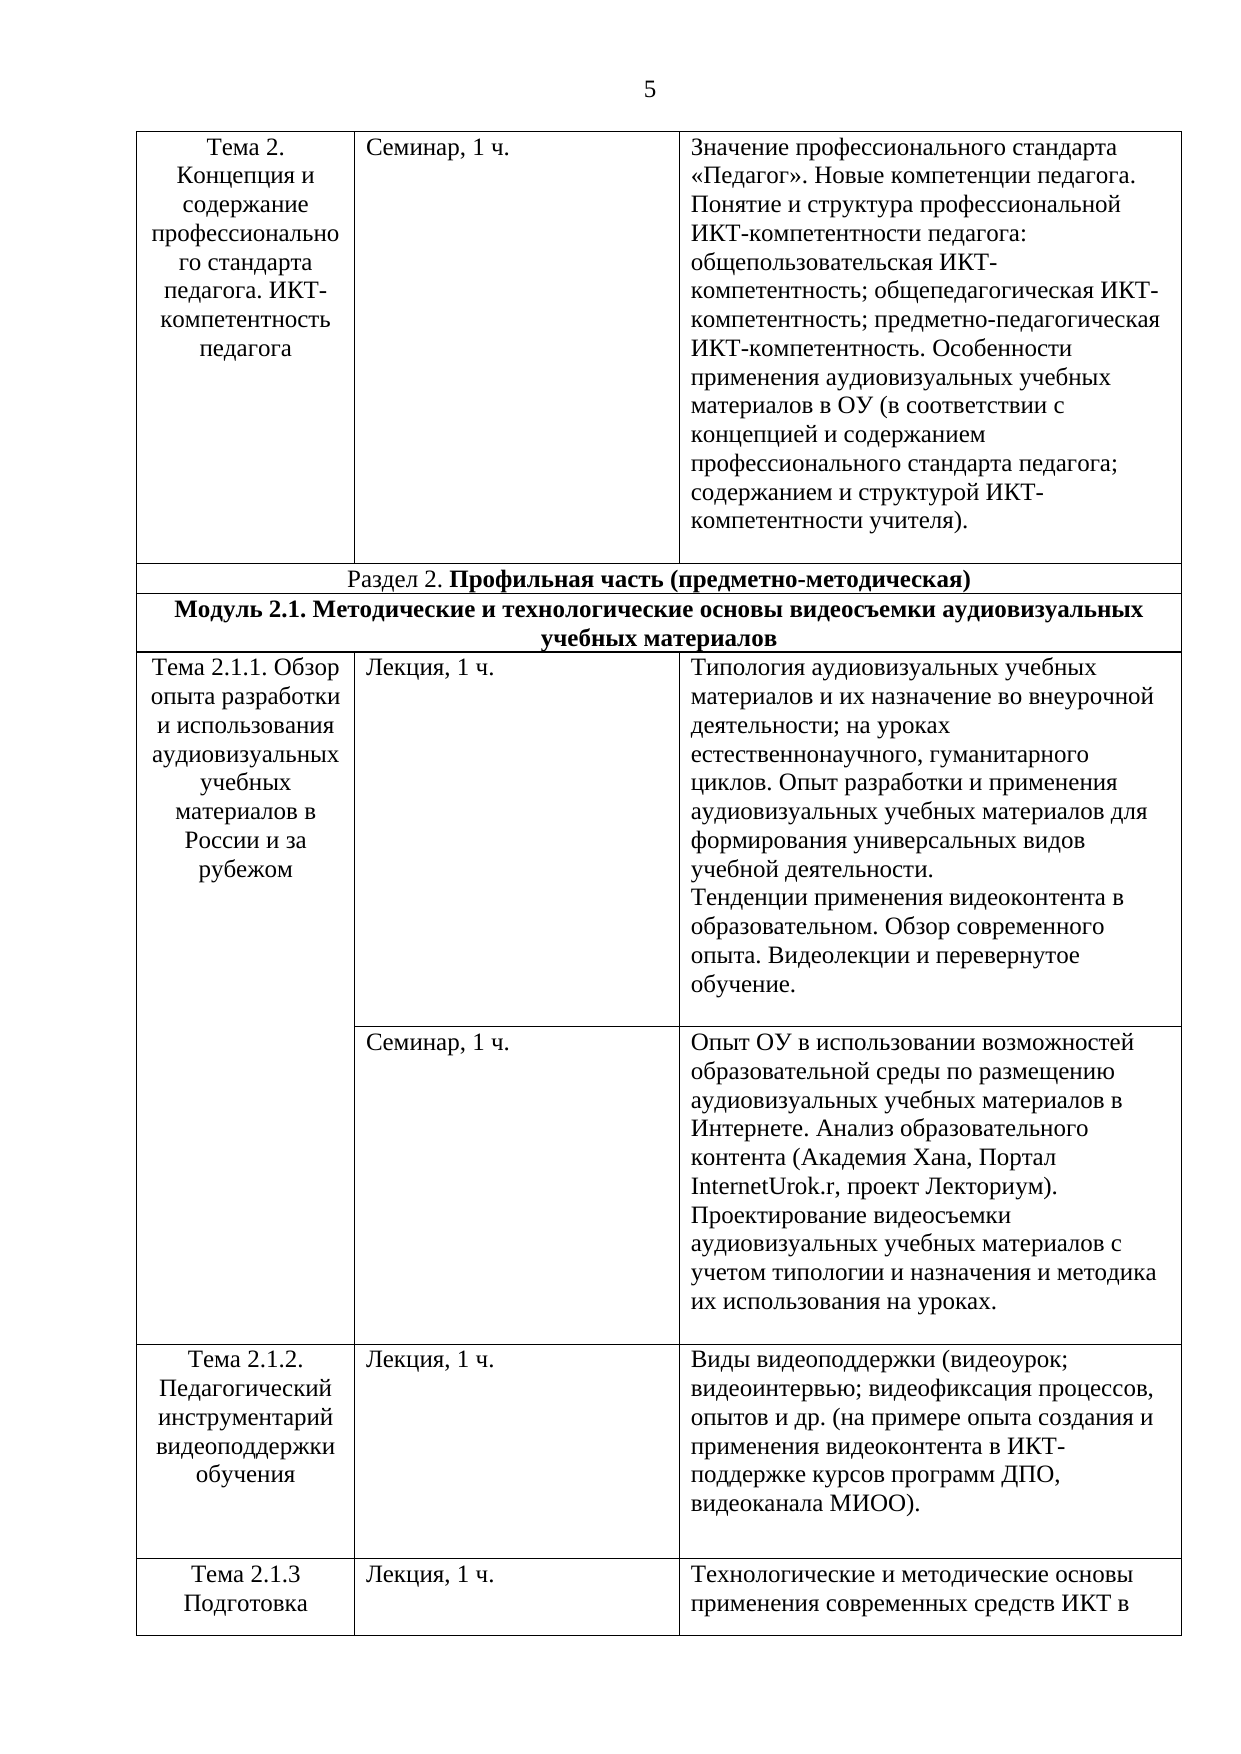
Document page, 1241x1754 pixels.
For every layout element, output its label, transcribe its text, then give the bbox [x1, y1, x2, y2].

table_cell Опыт ОУ в использовании возможностей образовательной среды по размещению аудиовизуальных учебных материалов в Интернете. Анализ образовательного контента (Академия Хана, Портал InternetUrok.r, проект Лекториум). Проектирование видеосъемки аудиовизуальных учебных материалов с учетом типологии и назначения и методика их использования на уроках. [680, 1027, 1181, 1343]
table_cell Тема 2.1.2. Педагогический инструментарий видеоподдержки обучения [137, 1345, 354, 1558]
table_cell Семинар, 1 ч. [355, 1027, 679, 1343]
table_cell Типология аудиовизуальных учебных материалов и их назначение во внеурочной деятельности; на уроках естественнонаучного, гуманитарного циклов. Опыт разработки и применения аудиовизуальных учебных материалов для формирования универсальных видов учебной деятельности. Тенденции применения видеоконтента в образовательном. Обзор современного опыта. Видеолекции и перевернутое обучение. [680, 653, 1181, 1026]
table_cell Лекция, 1 ч. [355, 1559, 679, 1635]
table_cell Виды видеоподдержки (видеоурок; видеоинтервью; видеофиксация процессов, опытов и др. (на примере опыта создания и применения видеоконтента в ИКТ-поддержке курсов программ ДПО, видеоканала МИОО). [680, 1345, 1181, 1558]
table_cell Тема 2. Концепция и содержание профессионального стандарта педагога. ИКТ-компетентность педагога [137, 132, 354, 563]
table_cell Лекция, 1 ч. [355, 653, 679, 1026]
table_cell Модуль 2.1. Методические и технологические основы видеосъемки аудиовизуальных учебных материалов [137, 594, 1181, 651]
table_cell Значение профессионального стандарта «Педагог». Новые компетенции педагога. Понятие и структура профессиональной ИКТ-компетентности педагога: общепользовательская ИКТ-компетентность; общепедагогическая ИКТ-компетентность; предметно-педагогическая ИКТ-компетентность. Особенности применения аудиовизуальных учебных материалов в ОУ (в соответствии с концепцией и содержанием профессионального стандарта педагога; содержанием и структурой ИКТ-компетентности учителя). [680, 132, 1181, 563]
table_cell Семинар, 1 ч. [355, 132, 679, 563]
table_cell Лекция, 1 ч. [355, 1345, 679, 1558]
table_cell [680, 1559, 1181, 1635]
table_cell Тема 2.1.1. Обзор опыта разработки и использования аудиовизуальных учебных материалов в России и за рубежом [137, 653, 354, 1343]
table_cell Раздел 2. Профильная часть (предметно-методическая) [137, 564, 1181, 593]
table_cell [137, 1559, 354, 1635]
